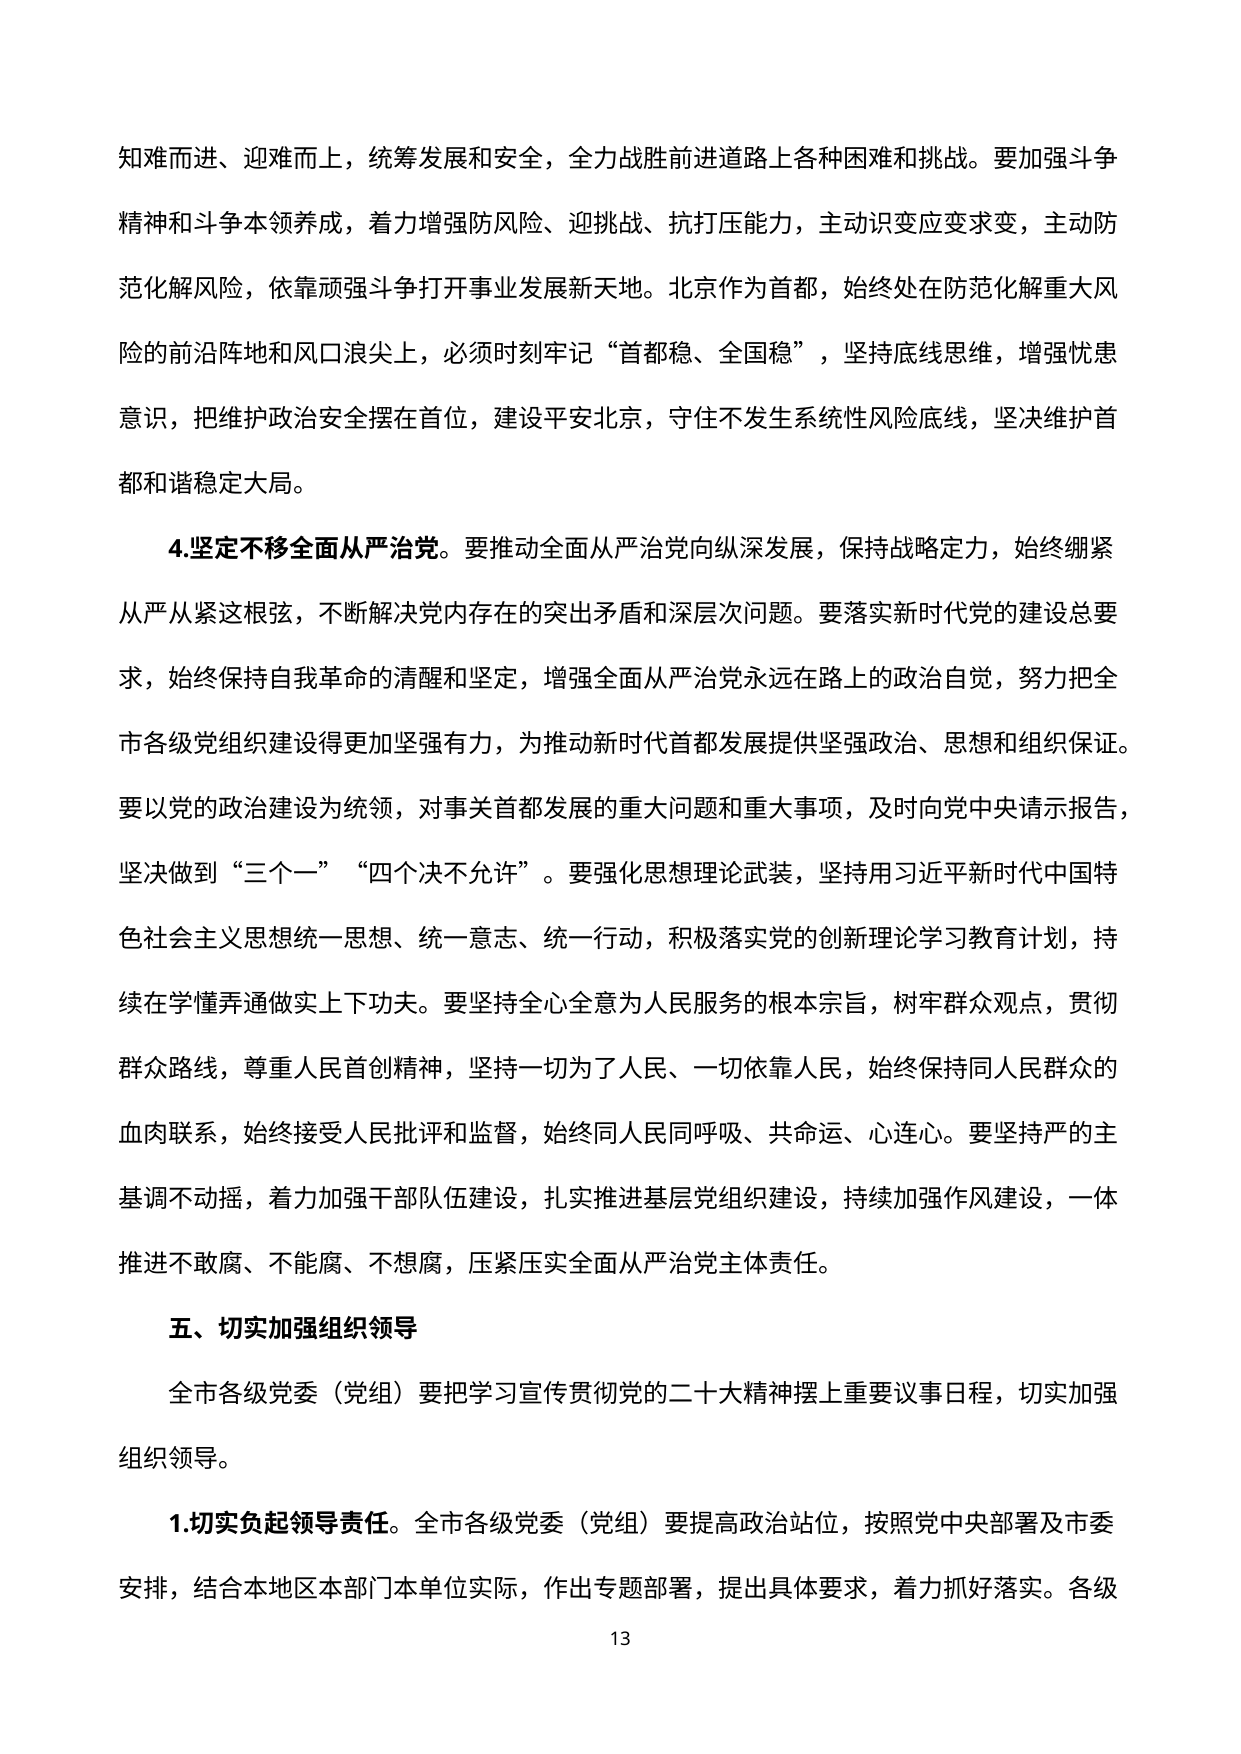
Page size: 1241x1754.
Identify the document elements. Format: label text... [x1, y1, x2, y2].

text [118, 1489, 1122, 1619]
text 全市各级党委（党组）要把学习宣传贯彻党的二十大精神摆上重要议事日程，切实加强组织领导。 [118, 1359, 1122, 1489]
text 五、切实加强组织领导 [118, 1294, 1122, 1359]
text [118, 124, 1122, 514]
text 4.坚定不移全面从严治党。要推动全面从严治党向纵深发展，保持战略定力，始终绷紧从严从紧这根弦，不断解决党内存在的突出矛盾和深层次问题。要落实新时代党的建设总要求，始终保持自我革命的清醒和坚定，增强全面从严治党永远在路上的政治自觉，努力把全市各级党组织建设得更加坚强有力，为推动新时代首都发展提供坚强政治、思想和组织保证。要以党的政治建设为统领，对事关首都发展的重大问题和重大事项，及时向党中央请示报告，坚决做到“三个一”“四个决不允许”。要强化思想理论武装，坚持用习近平新时代中国特色社会主义思想统一思想、统一意志、统一行动，积极落实党的创新理论学习教育计划，持续在学懂弄通做实上下功夫。要坚持全心全意为人民服务的根本宗旨，树牢群众观点，贯彻群众路线，尊重人民首创精神，坚持一切为了人民、一切依靠人民，始终保持同人民群众的血肉联系，始终接受人民批评和监督，始终同人民同呼吸、共命运、心连心。要坚持严的主基调不动摇，着力加强干部队伍建设，扎实推进基层党组织建设，持续加强作风建设，一体推进不敢腐、不能腐、不想腐，压紧压实全面从严治党主体责任。 [118, 514, 1122, 1294]
